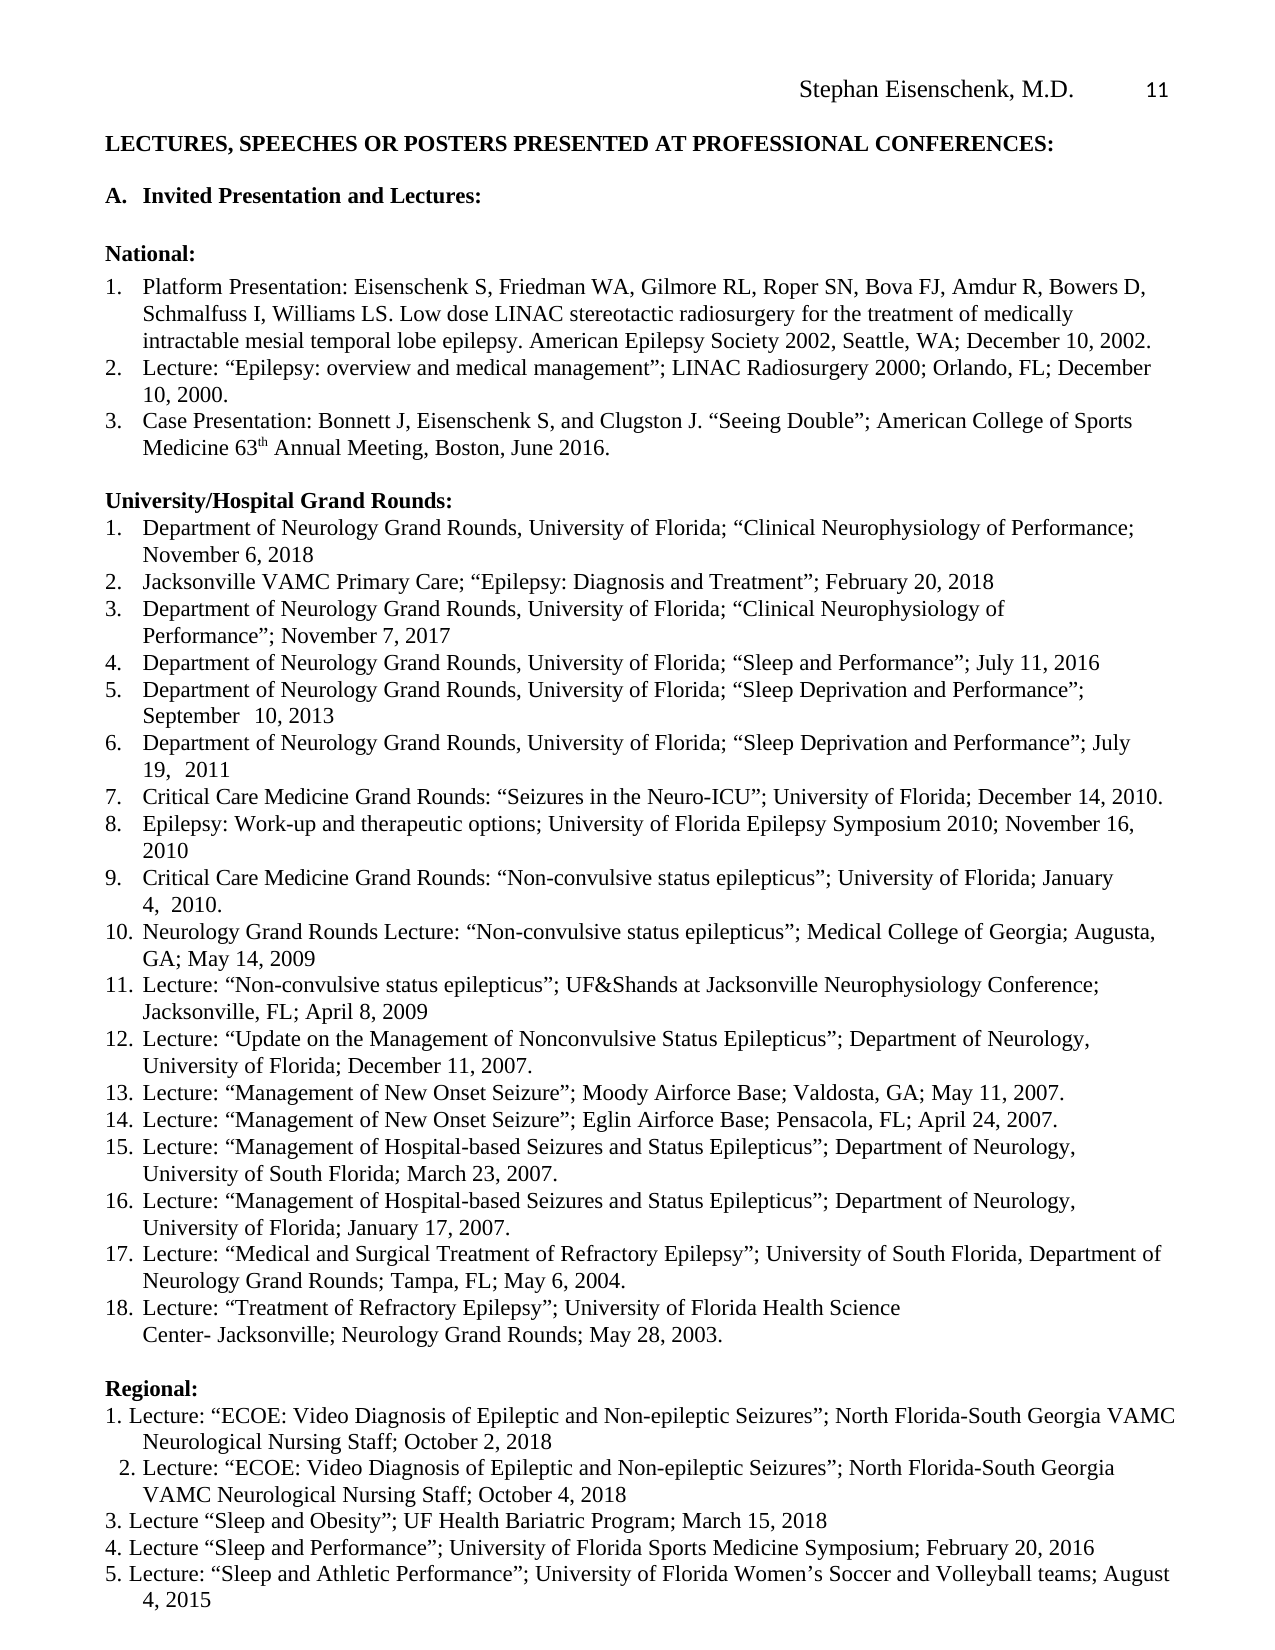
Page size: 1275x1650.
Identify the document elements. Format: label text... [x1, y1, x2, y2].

list Lecture: “Sleep and Athletic Performance”; University of Florida Women’s Soccer and Volleyball teams; August 4, 2015 [105, 1560, 1181, 1613]
list Lecture: “Treatment of Refractory Epilepsy”; University of Florida Health Science [105, 1294, 1181, 1321]
list Neurology Grand Rounds Lecture: “Non-convulsive status epilepticus”; Medical College of Georgia; Augusta, GA; May 14, 2009 [105, 918, 1162, 971]
list Lecture “Sleep and Performance”; University of Florida Sports Medicine Symposium; February 20, 2016 [105, 1534, 1181, 1560]
subtitle University/Hospital Grand Rounds: [105, 488, 1160, 514]
list Department of Neurology Grand Rounds, University of Florida; “Sleep Deprivation and Performance”; July 19, 2011 [105, 729, 1135, 783]
list Lecture: “ECOE: Video Diagnosis of Epileptic and Non-epileptic Seizures”; North Florida-South Georgia VAMC Neurological Nursing Staff; October 4, 2018 [119, 1454, 1181, 1507]
list Lecture: “Management of New Onset Seizure”; Eglin Airforce Base; Pensacola, FL; April 24, 2007. [105, 1106, 1181, 1132]
list Epilepsy: Work-up and therapeutic options; University of Florida Epilepsy Symposium 2010; November 16, 2010 [105, 810, 1135, 863]
list Lecture: “Epilepsy: overview and medical management”; LINAC Radiosurgery 2000; Orlando, FL; December 10, 2000. [105, 354, 1153, 407]
list Lecture: “ECOE: Video Diagnosis of Epileptic and Non-epileptic Seizures”; North Florida-South Georgia VAMC Neurological Nursing Staff; October 2, 2018 [105, 1402, 1181, 1454]
list Department of Neurology Grand Rounds, University of Florida; “Sleep and Performance”; July 11, 2016 [105, 649, 1135, 675]
subtitle LECTURES, SPEECHES OR POSTERS PRESENTED AT PROFESSIONAL CONFERENCES: [105, 130, 1160, 156]
list Jacksonville VAMC Primary Care; “Epilepsy: Diagnosis and Treatment”; February 20, 2018 [105, 568, 1135, 594]
list Lecture: “Non-convulsive status epilepticus”; UF&Shands at Jacksonville Neurophysiology Conference; Jacksonville, FL; April 8, 2009 [105, 971, 1107, 1025]
list Lecture: “Management of Hospital-based Seizures and Status Epilepticus”; Department of Neurology, University of Florida; January 17, 2007. [105, 1187, 1084, 1240]
subtitle Regional: [105, 1375, 1160, 1402]
text Center- Jacksonville; Neurology Grand Rounds; May 28, 2003. [142, 1321, 1181, 1347]
list Lecture: “Management of New Onset Seizure”; Moody Airforce Base; Valdosta, GA; May 11, 2007. [105, 1079, 1181, 1105]
list Department of Neurology Grand Rounds, University of Florida; “Clinical Neurophysiology of Performance”; November 7, 2017 [105, 595, 1135, 648]
list Critical Care Medicine Grand Rounds: “Non-convulsive status epilepticus”; University of Florida; January 4, 2010. [105, 864, 1135, 917]
list Case Presentation: Bonnett J, Eisenschenk S, and Clugston J. “Seeing Double”; American College of Sports Medicine 63th Annual Meeting, Boston, June 2016. [105, 407, 1153, 461]
list Lecture: “Management of Hospital-based Seizures and Status Epilepticus”; Department of Neurology, University of South Florida; March 23, 2007. [105, 1133, 1084, 1186]
text A. Invited Presentation and Lectures: National: [105, 156, 554, 273]
list Lecture “Sleep and Obesity”; UF Health Bariatric Program; March 15, 2018 [105, 1507, 1181, 1534]
list Department of Neurology Grand Rounds, University of Florida; “Clinical Neurophysiology of Performance; November 6, 2018 [105, 514, 1135, 567]
list Lecture: “Medical and Surgical Treatment of Refractory Epilepsy”; University of South Florida, Department of Neurology Grand Rounds; Tampa, FL; May 6, 2004. [105, 1241, 1162, 1294]
list Department of Neurology Grand Rounds, University of Florida; “Sleep Deprivation and Performance”; September 10, 2013 [105, 676, 1135, 729]
list Critical Care Medicine Grand Rounds: “Seizures in the Neuro-ICU”; University of Florida; December 14, 2010. [105, 783, 1181, 809]
list Lecture: “Update on the Management of Nonconvulsive Status Epilepticus”; Department of Neurology, University of Florida; December 11, 2007. [105, 1025, 1096, 1078]
list Platform Presentation: Eisenschenk S, Friedman WA, Gilmore RL, Roper SN, Bova FJ, Amdur R, Bowers D, Schmalfuss I, Williams LS. Low dose LINAC stereotactic radiosurgery for the treatment of medically intractable mesial temporal lobe epilepsy. American Epilepsy Society 2002, Seattle, WA; December 10, 2002. [105, 273, 1153, 353]
